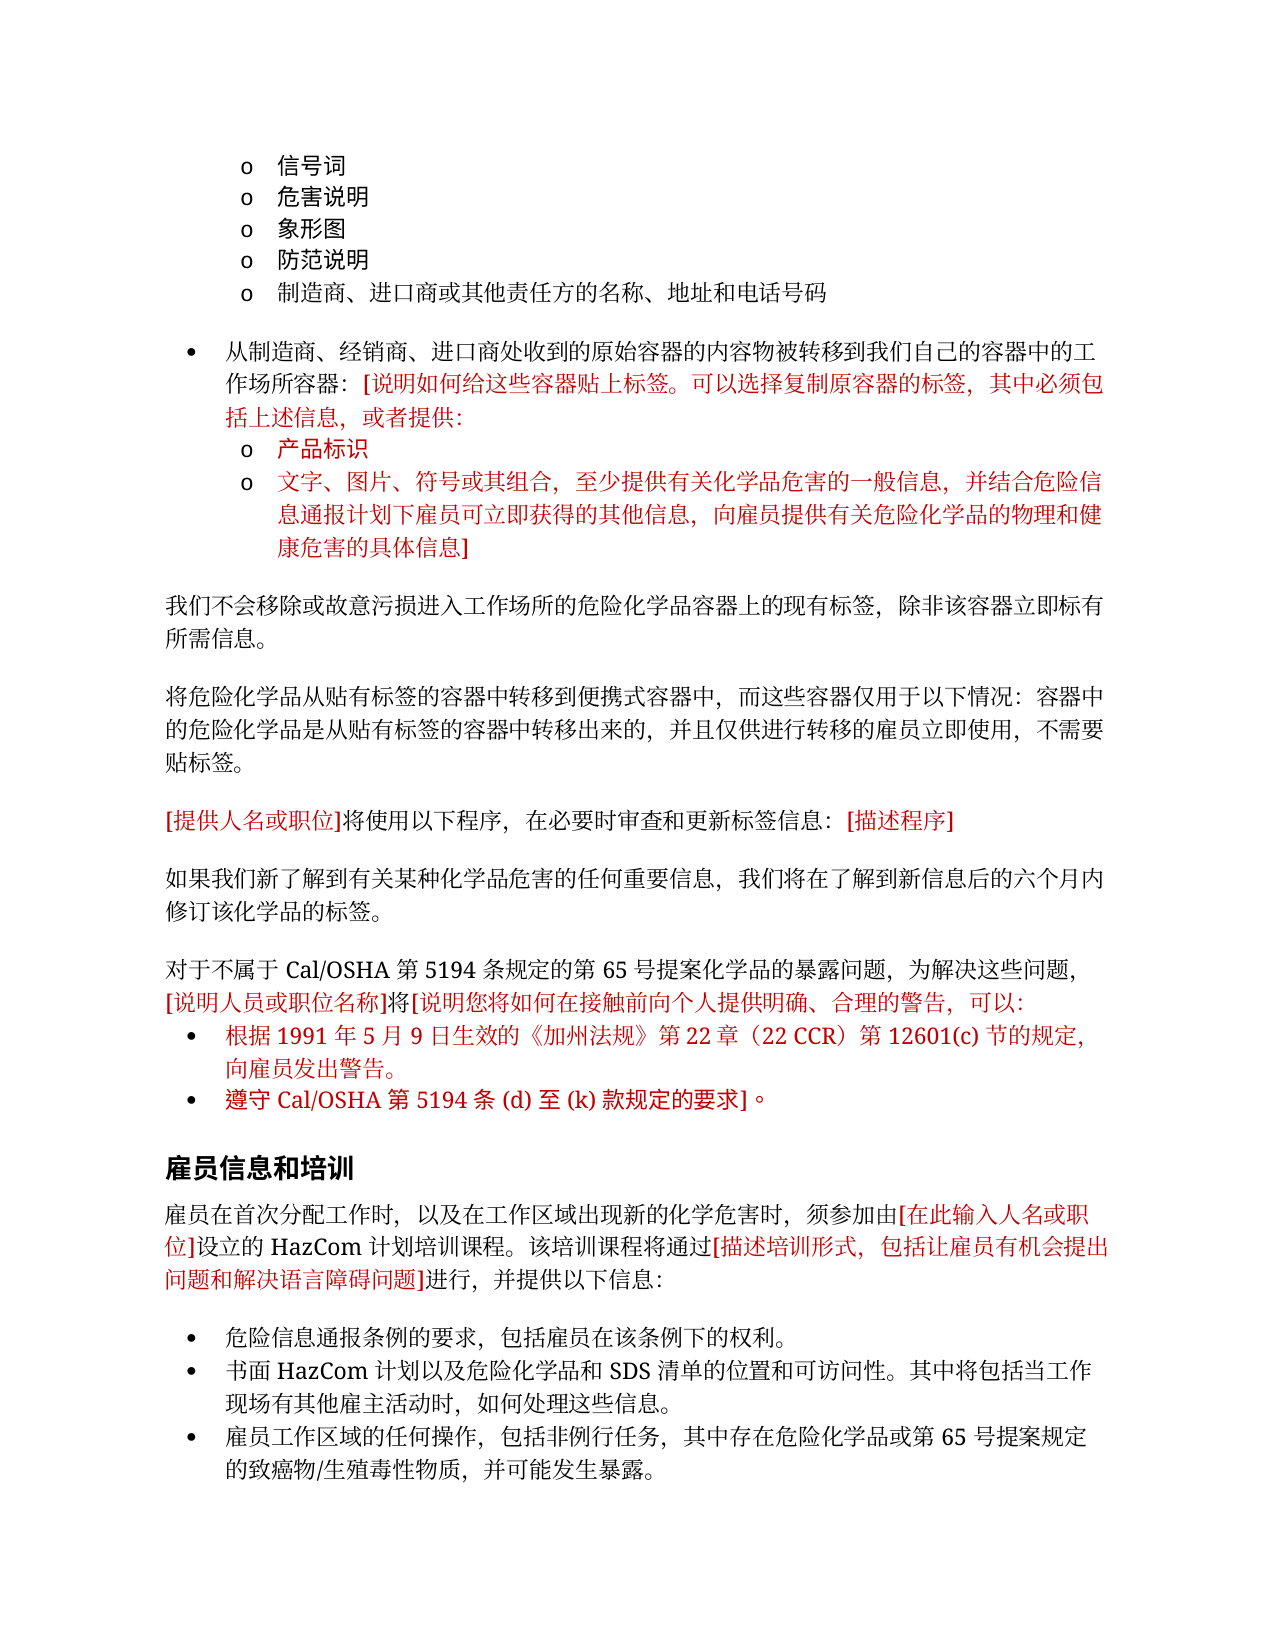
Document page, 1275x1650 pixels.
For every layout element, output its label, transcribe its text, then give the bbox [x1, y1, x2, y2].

subtitle 雇员信息和培训 [165, 1153, 1162, 1185]
list 书面 HazCom 计划以及危险化学品和 SDS 清单的位置和可访问性。其中将包括当工作现场有其他雇主活动时，如何处理这些信息。 [187, 1353, 1110, 1419]
list 遵守 Cal/OSHA 第 5194 条 (d) 至 (k) 款规定的要求]。 [187, 1084, 1110, 1115]
list 防范说明 [240, 244, 1110, 275]
text 雇员在首次分配工作时，以及在工作区域出现新的化学危害时，须参加由[在此输入人名或职位]设立的 HazCom 计划培训课程。该培训课程将通过[描述培训形式，包括让雇员有机会提出问题和解决语言障碍问题]进行，并提供以下信息： [164, 1198, 1110, 1295]
text [提供人名或职位]将使用以下程序，在必要时审查和更新标签信息：[描述程序] [165, 803, 1110, 836]
text 如果我们新了解到有关某种化学品危害的任何重要信息，我们将在了解到新信息后的六个月内修订该化学品的标签。 [165, 861, 1110, 927]
list 从制造商、经销商、进口商处收到的原始容器的内容物被转移到我们自己的容器中的工作场所容器：[说明如何给这些容器贴上标签。可以选择复制原容器的标签，其中必须包括上述信息，或者提供： [187, 334, 1110, 433]
list 产品标识 [240, 433, 1110, 464]
list 象形图 [240, 213, 1110, 244]
list 根据 1991 年 5 月 9 日生效的《加州法规》第22章（22 CCR）第 12601(c) 节的规定，向雇员发出警告。 [187, 1018, 1110, 1084]
list 雇员工作区域的任何操作，包括非例行任务，其中存在危险化学品或第 65 号提案规定的致癌物/生殖毒性物质，并可能发生暴露。 [187, 1419, 1110, 1485]
text 我们不会移除或故意污损进入工作场所的危险化学品容器上的现有标签，除非该容器立即标有所需信息。 [165, 588, 1110, 654]
list 制造商、进口商或其他责任方的名称、地址和电话号码 [240, 275, 1110, 309]
list 危害说明 [240, 181, 1110, 213]
text 将危险化学品从贴有标签的容器中转移到便携式容器中，而这些容器仅用于以下情况：容器中的危险化学品是从贴有标签的容器中转移出来的，并且仅供进行转移的雇员立即使用，不需要贴标签。 [165, 679, 1110, 778]
text 对于不属于 Cal/OSHA 第 5194 条规定的第 65 号提案化学品的暴露问题，为解决这些问题，[说明人员或职位名称]将[说明您将如何在接触前向个人提供明确、合理的警告，可以： [165, 952, 1110, 1018]
list 信号词 [240, 150, 1110, 181]
list 危险信息通报条例的要求，包括雇员在该条例下的权利。 [187, 1320, 1110, 1353]
list 文字、图片、符号或其组合，至少提供有关化学品危害的一般信息，并结合危险信息通报计划下雇员可立即获得的其他信息，向雇员提供有关危险化学品的物理和健康危害的具体信息] [240, 464, 1110, 563]
